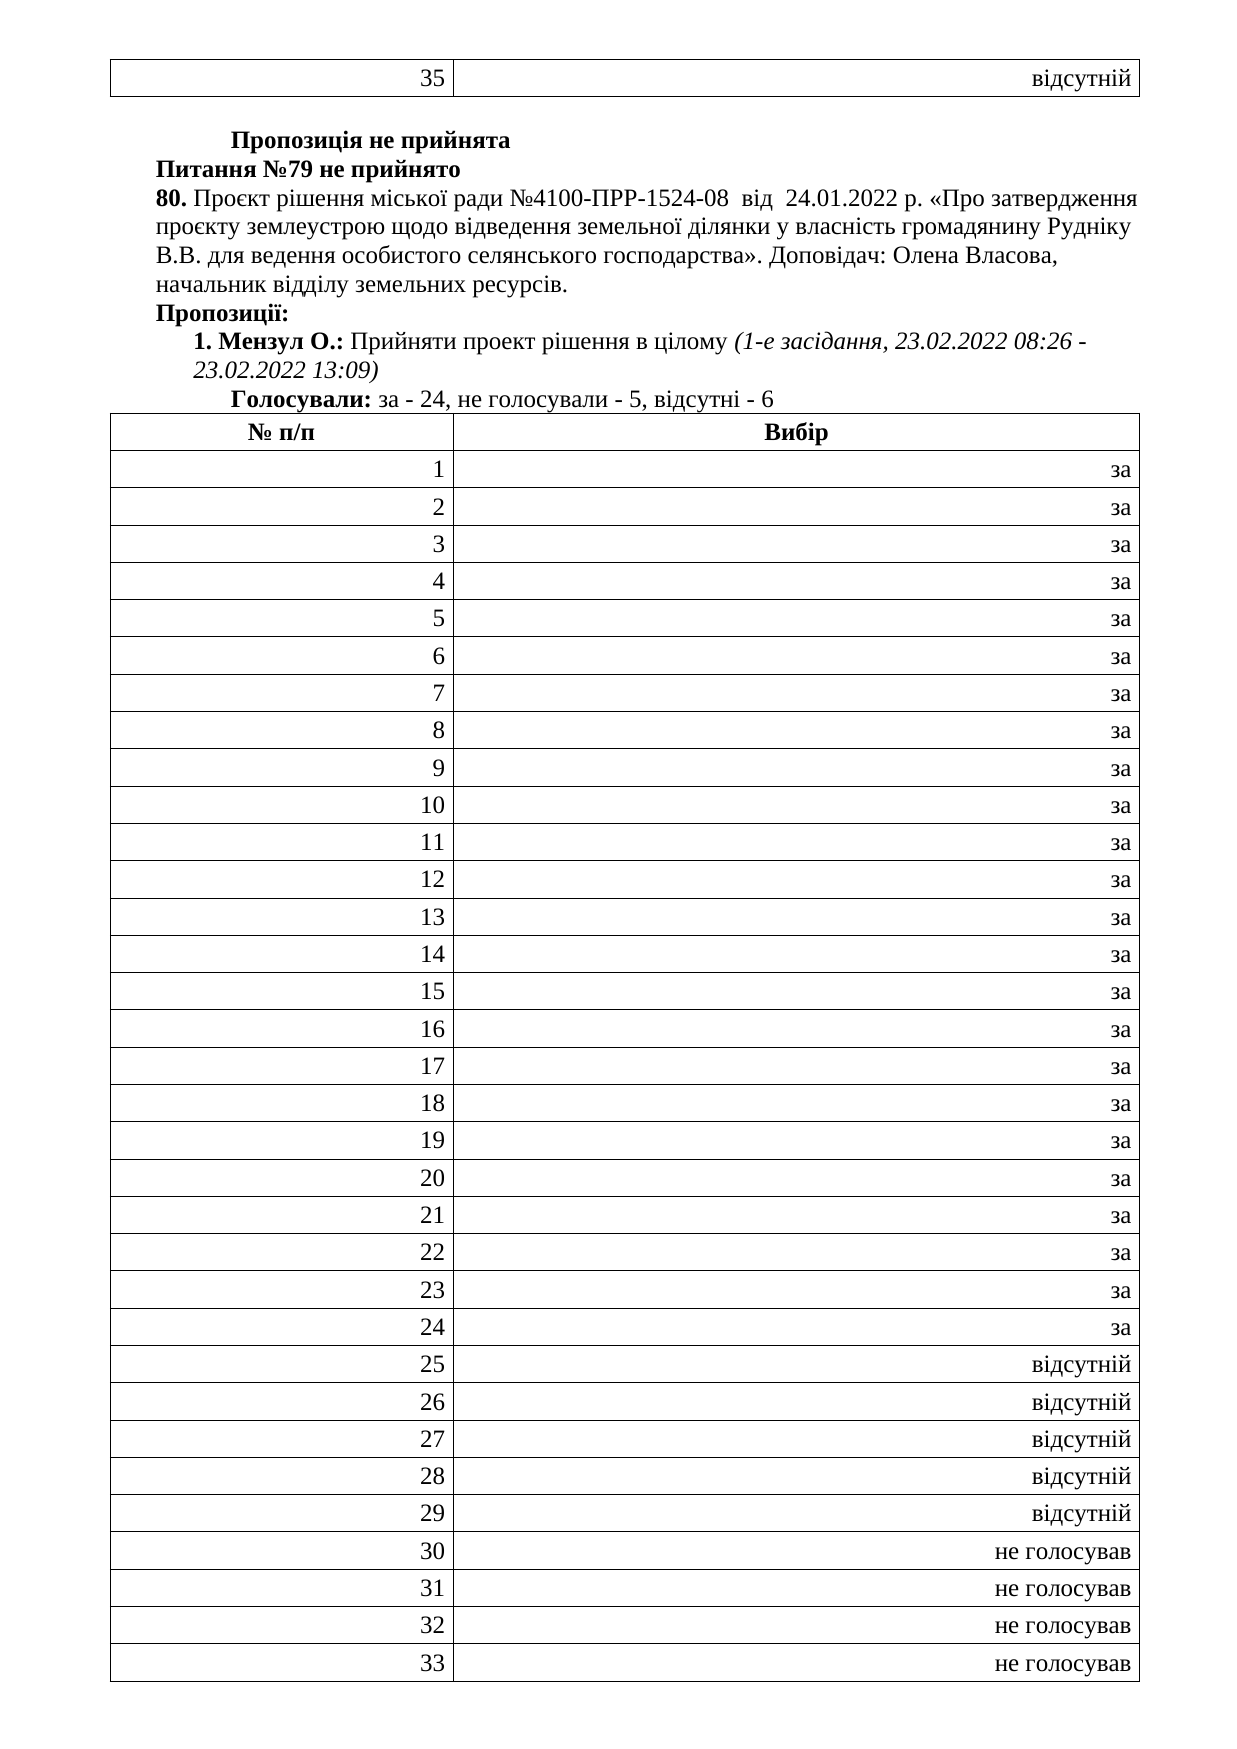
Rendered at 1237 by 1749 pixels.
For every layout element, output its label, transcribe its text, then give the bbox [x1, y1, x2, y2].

text Питання №79 не прийнято [156, 154, 1148, 183]
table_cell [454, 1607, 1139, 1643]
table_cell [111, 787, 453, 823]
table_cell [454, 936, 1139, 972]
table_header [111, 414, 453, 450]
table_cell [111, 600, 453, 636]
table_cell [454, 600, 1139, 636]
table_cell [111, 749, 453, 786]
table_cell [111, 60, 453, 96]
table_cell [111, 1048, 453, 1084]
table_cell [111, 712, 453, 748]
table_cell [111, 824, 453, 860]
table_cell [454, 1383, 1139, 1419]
text Голосували: за - 24, не голосували - 5, відсутні - 6 [231, 384, 1148, 413]
text Пропозиції: [156, 298, 1148, 326]
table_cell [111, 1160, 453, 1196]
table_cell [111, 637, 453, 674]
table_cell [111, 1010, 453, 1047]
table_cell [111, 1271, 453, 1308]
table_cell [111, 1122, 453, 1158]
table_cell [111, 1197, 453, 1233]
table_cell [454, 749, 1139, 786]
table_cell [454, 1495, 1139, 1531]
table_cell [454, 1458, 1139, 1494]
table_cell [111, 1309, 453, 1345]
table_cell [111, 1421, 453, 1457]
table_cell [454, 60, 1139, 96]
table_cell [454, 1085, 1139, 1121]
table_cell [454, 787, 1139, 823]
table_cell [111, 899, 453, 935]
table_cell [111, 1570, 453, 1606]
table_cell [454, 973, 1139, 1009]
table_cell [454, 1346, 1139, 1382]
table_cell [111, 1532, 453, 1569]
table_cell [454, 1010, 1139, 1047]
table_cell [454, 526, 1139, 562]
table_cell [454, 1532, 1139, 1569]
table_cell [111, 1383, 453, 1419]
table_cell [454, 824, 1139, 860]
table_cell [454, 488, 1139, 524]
text 1. Мензул О.: Прийняти проект рішення в цілому (1-е засідання, 23.02.2022 08:26 - 23.02.2022 13:09) [193, 326, 1148, 384]
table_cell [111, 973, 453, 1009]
text Пропозиція не прийнята [231, 96, 1148, 154]
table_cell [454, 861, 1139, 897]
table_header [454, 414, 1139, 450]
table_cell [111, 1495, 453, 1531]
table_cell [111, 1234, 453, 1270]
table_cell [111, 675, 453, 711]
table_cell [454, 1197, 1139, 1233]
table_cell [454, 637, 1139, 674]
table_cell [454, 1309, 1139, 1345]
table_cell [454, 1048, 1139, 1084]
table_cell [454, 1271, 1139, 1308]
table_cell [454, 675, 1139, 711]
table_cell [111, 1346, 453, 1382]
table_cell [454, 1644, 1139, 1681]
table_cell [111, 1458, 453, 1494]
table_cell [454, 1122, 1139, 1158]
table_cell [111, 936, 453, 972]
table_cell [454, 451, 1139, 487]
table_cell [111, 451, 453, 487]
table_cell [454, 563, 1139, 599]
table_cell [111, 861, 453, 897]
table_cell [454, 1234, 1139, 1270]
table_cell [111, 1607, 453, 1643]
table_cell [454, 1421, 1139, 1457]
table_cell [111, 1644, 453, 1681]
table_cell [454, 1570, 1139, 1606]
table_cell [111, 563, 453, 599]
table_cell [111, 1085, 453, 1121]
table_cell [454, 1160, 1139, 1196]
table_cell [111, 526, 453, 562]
text 80. Проєкт рішення міської ради №4100-ПРР-1524-08 від 24.01.2022 р. «Про затвердження проєкту землеустрою щодо відведення земельної ділянки у власність громадянину Рудніку В.В. для ведення особистого селянського господарства». Доповідач: Олена Власова, начальник відділу земельних ресурсів. [156, 183, 1148, 298]
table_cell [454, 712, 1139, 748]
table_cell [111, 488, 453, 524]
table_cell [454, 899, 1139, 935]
